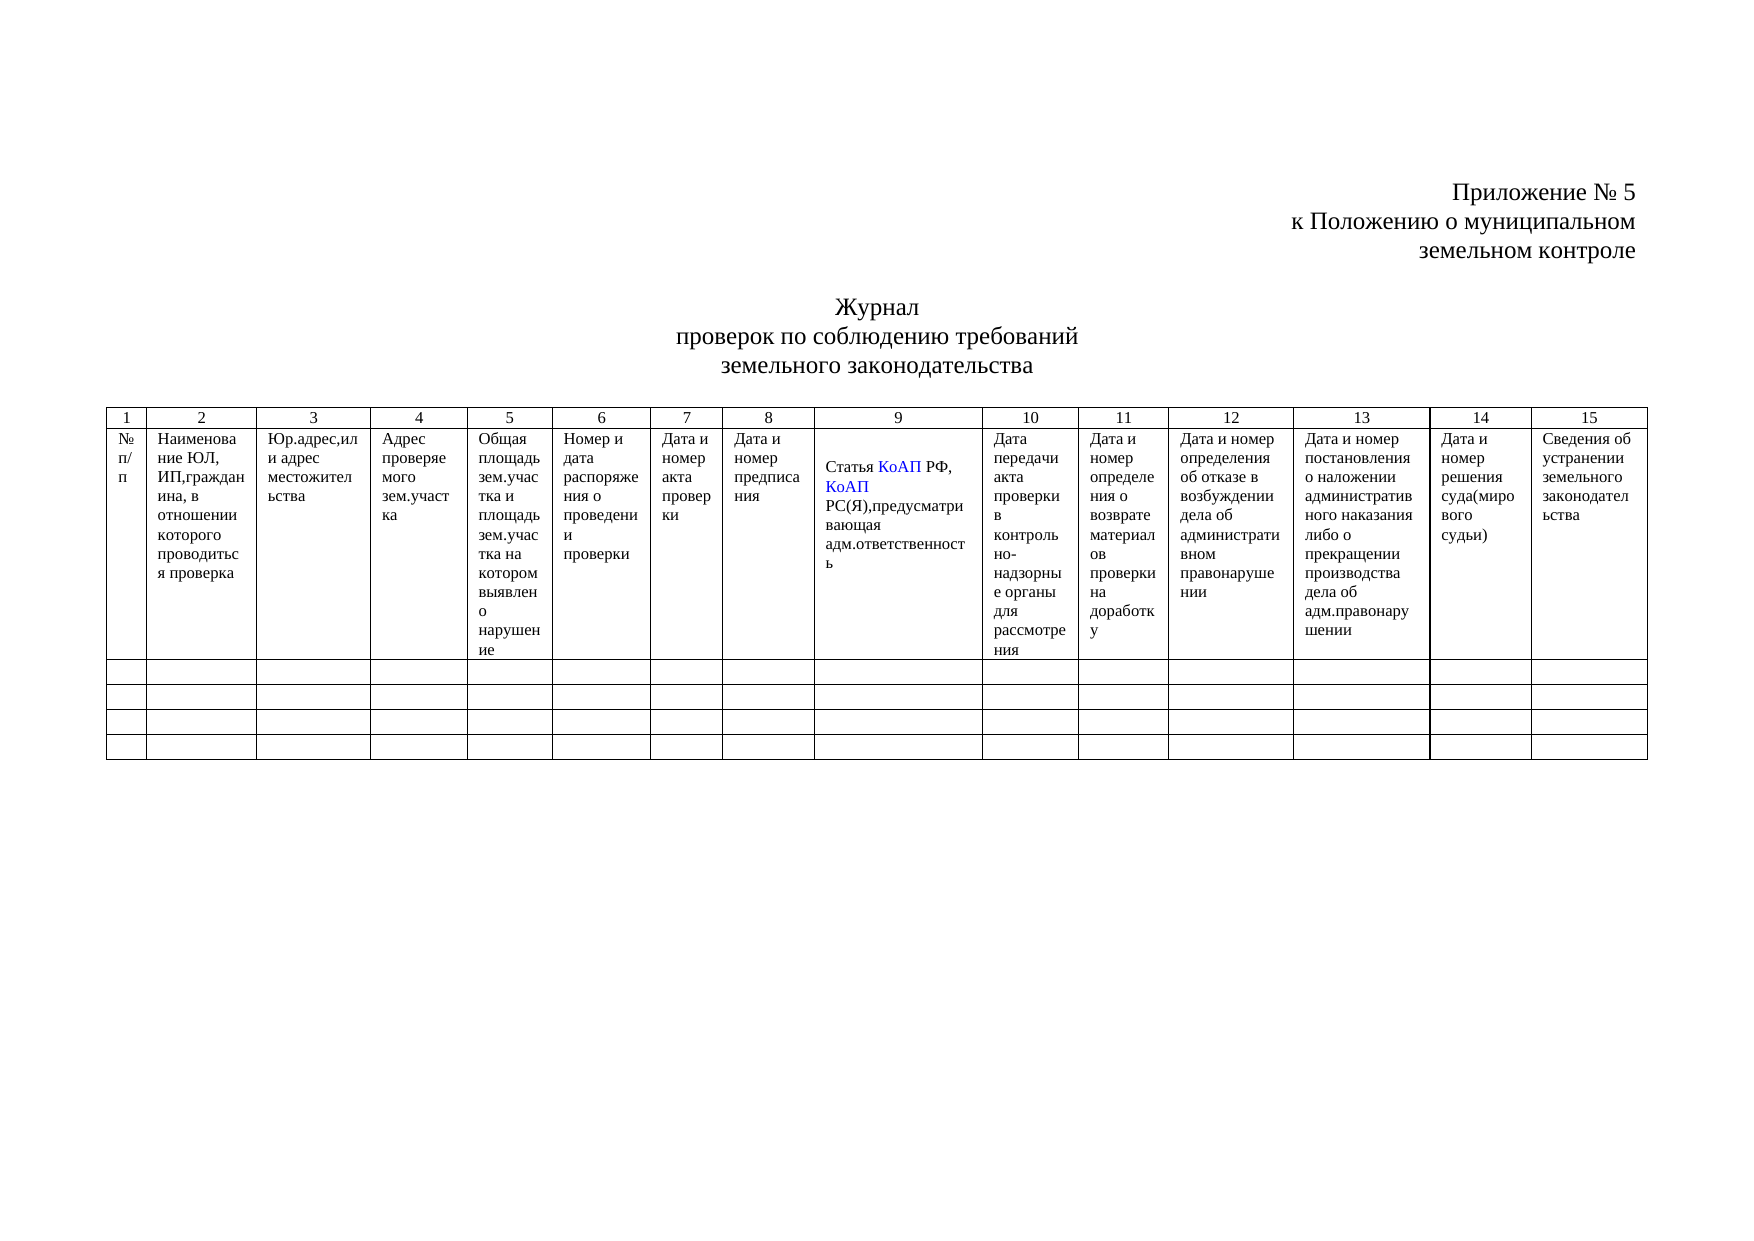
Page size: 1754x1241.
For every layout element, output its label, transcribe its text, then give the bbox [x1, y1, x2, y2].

table_header 5 [468, 408, 552, 427]
table_cell [468, 660, 552, 683]
table_cell [147, 685, 256, 709]
table_header 10 [983, 408, 1078, 427]
table_cell [1431, 735, 1531, 759]
table_cell Статья КоАП РФ, КоАП РС(Я),предусматривающая адм.ответственность [815, 429, 982, 658]
table_cell [257, 685, 370, 709]
table_cell [1532, 660, 1647, 683]
table_cell [815, 685, 982, 709]
table_cell Дата и номер определения о возврате материалов проверки на доработку [1079, 429, 1168, 658]
table_cell [723, 660, 814, 683]
table_cell [815, 660, 982, 683]
table_cell [553, 685, 650, 709]
table_header 13 [1294, 408, 1429, 427]
table_cell [1079, 735, 1168, 759]
table_header 15 [1532, 408, 1647, 427]
table_cell [371, 710, 467, 734]
table_cell Общая площадь зем.участка и площадь зем.участка на котором выявлено нарушение [468, 429, 552, 658]
table_header 11 [1079, 408, 1168, 427]
text земельного законодательства [118, 350, 1636, 378]
table_cell [107, 685, 146, 709]
table_cell [371, 685, 467, 709]
table_cell [107, 660, 146, 683]
table_cell № п/п [107, 429, 146, 658]
table_cell [1169, 660, 1293, 683]
table_cell [651, 660, 722, 683]
table_cell [651, 685, 722, 709]
table_cell [371, 660, 467, 683]
table_cell Дата и номер постановления о наложении административного наказания либо о прекращении производства дела об адм.правонарушении [1294, 429, 1429, 658]
table_cell [468, 685, 552, 709]
table_cell [815, 735, 982, 759]
table_cell [371, 735, 467, 759]
table_cell Сведения об устранении земельного законодательства [1532, 429, 1647, 658]
text проверок по соблюдению требований [118, 321, 1636, 350]
table_cell [1532, 710, 1647, 734]
table_cell Адрес проверяемого зем.участка [371, 429, 467, 658]
table_cell [1294, 710, 1429, 734]
table_cell [1431, 660, 1531, 683]
table_cell [468, 710, 552, 734]
table_cell [1431, 710, 1531, 734]
table_header 12 [1169, 408, 1293, 427]
table_cell [553, 660, 650, 683]
table_header 1 [107, 408, 146, 427]
text Приложение № 5 [118, 177, 1636, 206]
table_cell [147, 735, 256, 759]
table_cell [1532, 735, 1647, 759]
table_cell [468, 735, 552, 759]
table_cell [1294, 660, 1429, 683]
table_cell [1169, 685, 1293, 709]
table_cell [1294, 735, 1429, 759]
table_cell Дата и номер определения об отказе в возбуждении дела об административном правонарушении [1169, 429, 1293, 658]
table_header 3 [257, 408, 370, 427]
table_header 9 [815, 408, 982, 427]
table_header 4 [371, 408, 467, 427]
table_cell Юр.адрес,или адрес местожительства [257, 429, 370, 658]
table_cell [553, 710, 650, 734]
table_header 2 [147, 408, 256, 427]
table_cell [651, 735, 722, 759]
table_cell Дата передачи акта проверки в контрольно-надзорные органы для рассмотрения [983, 429, 1078, 658]
table_header 14 [1431, 408, 1531, 427]
table_cell [723, 710, 814, 734]
table_cell [1079, 685, 1168, 709]
table_cell [257, 735, 370, 759]
table_cell Дата и номер акта проверки [651, 429, 722, 658]
table_cell [983, 735, 1078, 759]
table_cell [147, 710, 256, 734]
table_cell [147, 660, 256, 683]
table_header 8 [723, 408, 814, 427]
table_header 6 [553, 408, 650, 427]
table_cell [815, 710, 982, 734]
table_cell [1079, 660, 1168, 683]
text Журнал [118, 292, 1636, 321]
table_cell [1169, 735, 1293, 759]
table_cell [651, 710, 722, 734]
table_cell Номер и дата распоряжения о проведении проверки [553, 429, 650, 658]
table_cell [983, 685, 1078, 709]
table_cell [1431, 685, 1531, 709]
table_cell [723, 685, 814, 709]
table_cell [257, 710, 370, 734]
text к Положению о муниципальном [118, 206, 1636, 235]
table_cell [1079, 710, 1168, 734]
text земельном контроле [118, 235, 1636, 263]
table_header 7 [651, 408, 722, 427]
table_cell [1532, 685, 1647, 709]
table_cell [257, 660, 370, 683]
table_cell [983, 660, 1078, 683]
table_cell [553, 735, 650, 759]
table_cell [983, 710, 1078, 734]
table_cell [107, 710, 146, 734]
table_cell [107, 735, 146, 759]
table_cell [1294, 685, 1429, 709]
table_cell Дата и номер решения суда(мирового судьи) [1431, 429, 1531, 658]
table_cell [1169, 710, 1293, 734]
table_cell [723, 735, 814, 759]
table_cell Наименование ЮЛ, ИП,гражданина, в отношении которого проводиться проверка [147, 429, 256, 658]
table_cell Дата и номер предписания [723, 429, 814, 658]
